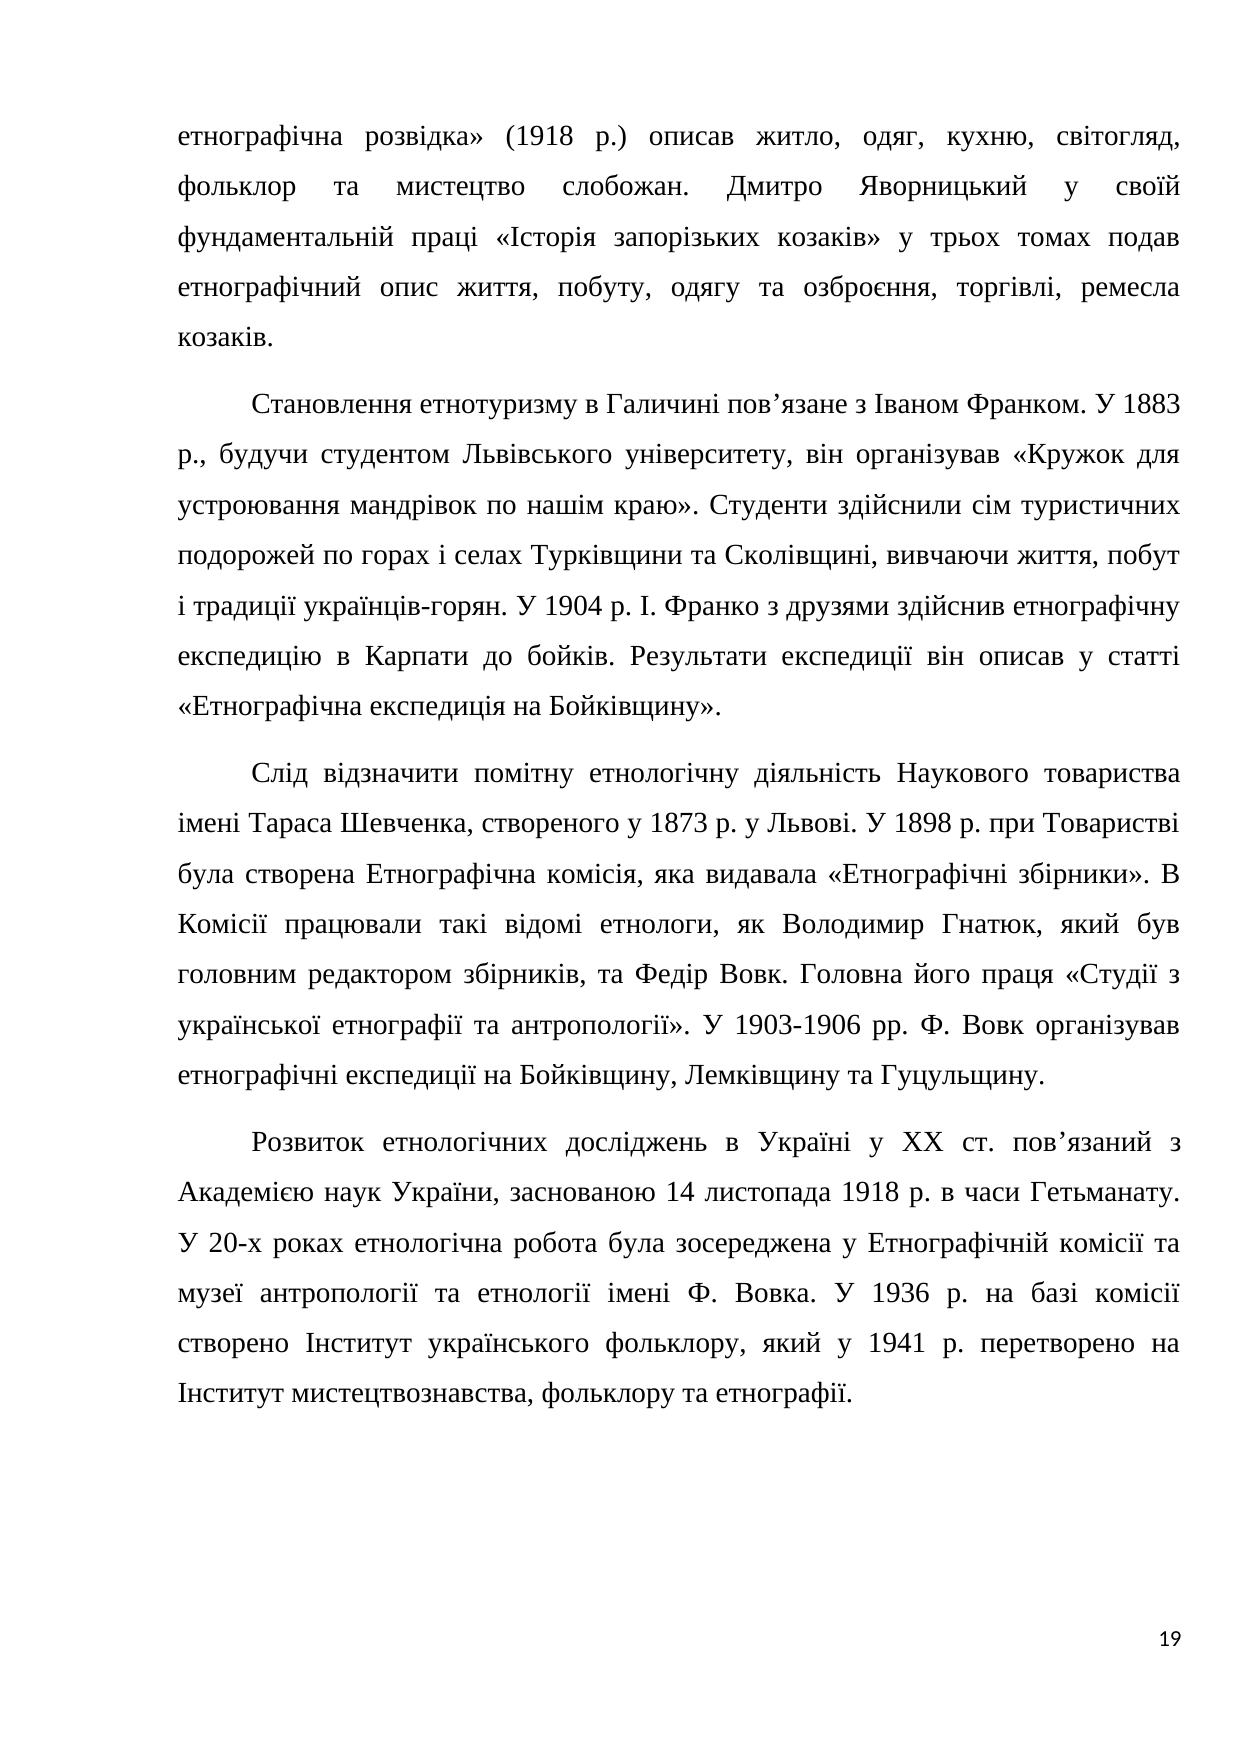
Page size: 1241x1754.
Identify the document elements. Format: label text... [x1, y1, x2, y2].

text Становлення етнотуризму в Галичині пов’язане з Іваном Франком. У 1883 р., будучи студентом Львівського університету, він організував «Кружок для устроювання мандрівок по нашім краю». Студенти здійснили сім туристичних подорожей по горах і селах Турківщини та Сколівщині, вивчаючи життя, побут і традиції українців-горян. У 1904 р. І. Франко з друзями здійснив етнографічну експедицію в Карпати до бойків. Результати експедиції він описав у статті «Етнографічна експедиція на Бойківщину». [177, 386, 1181, 722]
text Слід відзначити помітну етнологічну діяльність Наукового товариства імені Тараса Шевченка, створеного у 1873 р. у Львові. У 1898 р. при Товаристві була створена Етнографічна комісія, яка видавала «Етнографічні збірники». В Комісії працювали такі відомі етнологи, як Володимир Гнатюк, який був головним редактором збірників, та Федір Вовк. Головна його праця «Студії з української етнографії та антропології». У 1903-1906 рр. Ф. Вовк організував етнографічні експедиції на Бойківщину, Лемківщину та Гуцульщину. [177, 755, 1181, 1091]
text Розвиток етнологічних досліджень в Україні у ХХ ст. пов’язаний з Академією наук України, заснованою 14 листопада 1918 р. в часи Гетьманату. У 20-х роках етнологічна робота була зосереджена у Етнографічній комісії та музеї антропології та етнології імені Ф. Вовка. У 1936 р. на базі комісії створено Інститут українського фольклору, який у 1941 р. перетворено на Інститут мистецтвознавства, фольклору та етнографії. [177, 1124, 1181, 1409]
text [177, 118, 1181, 353]
